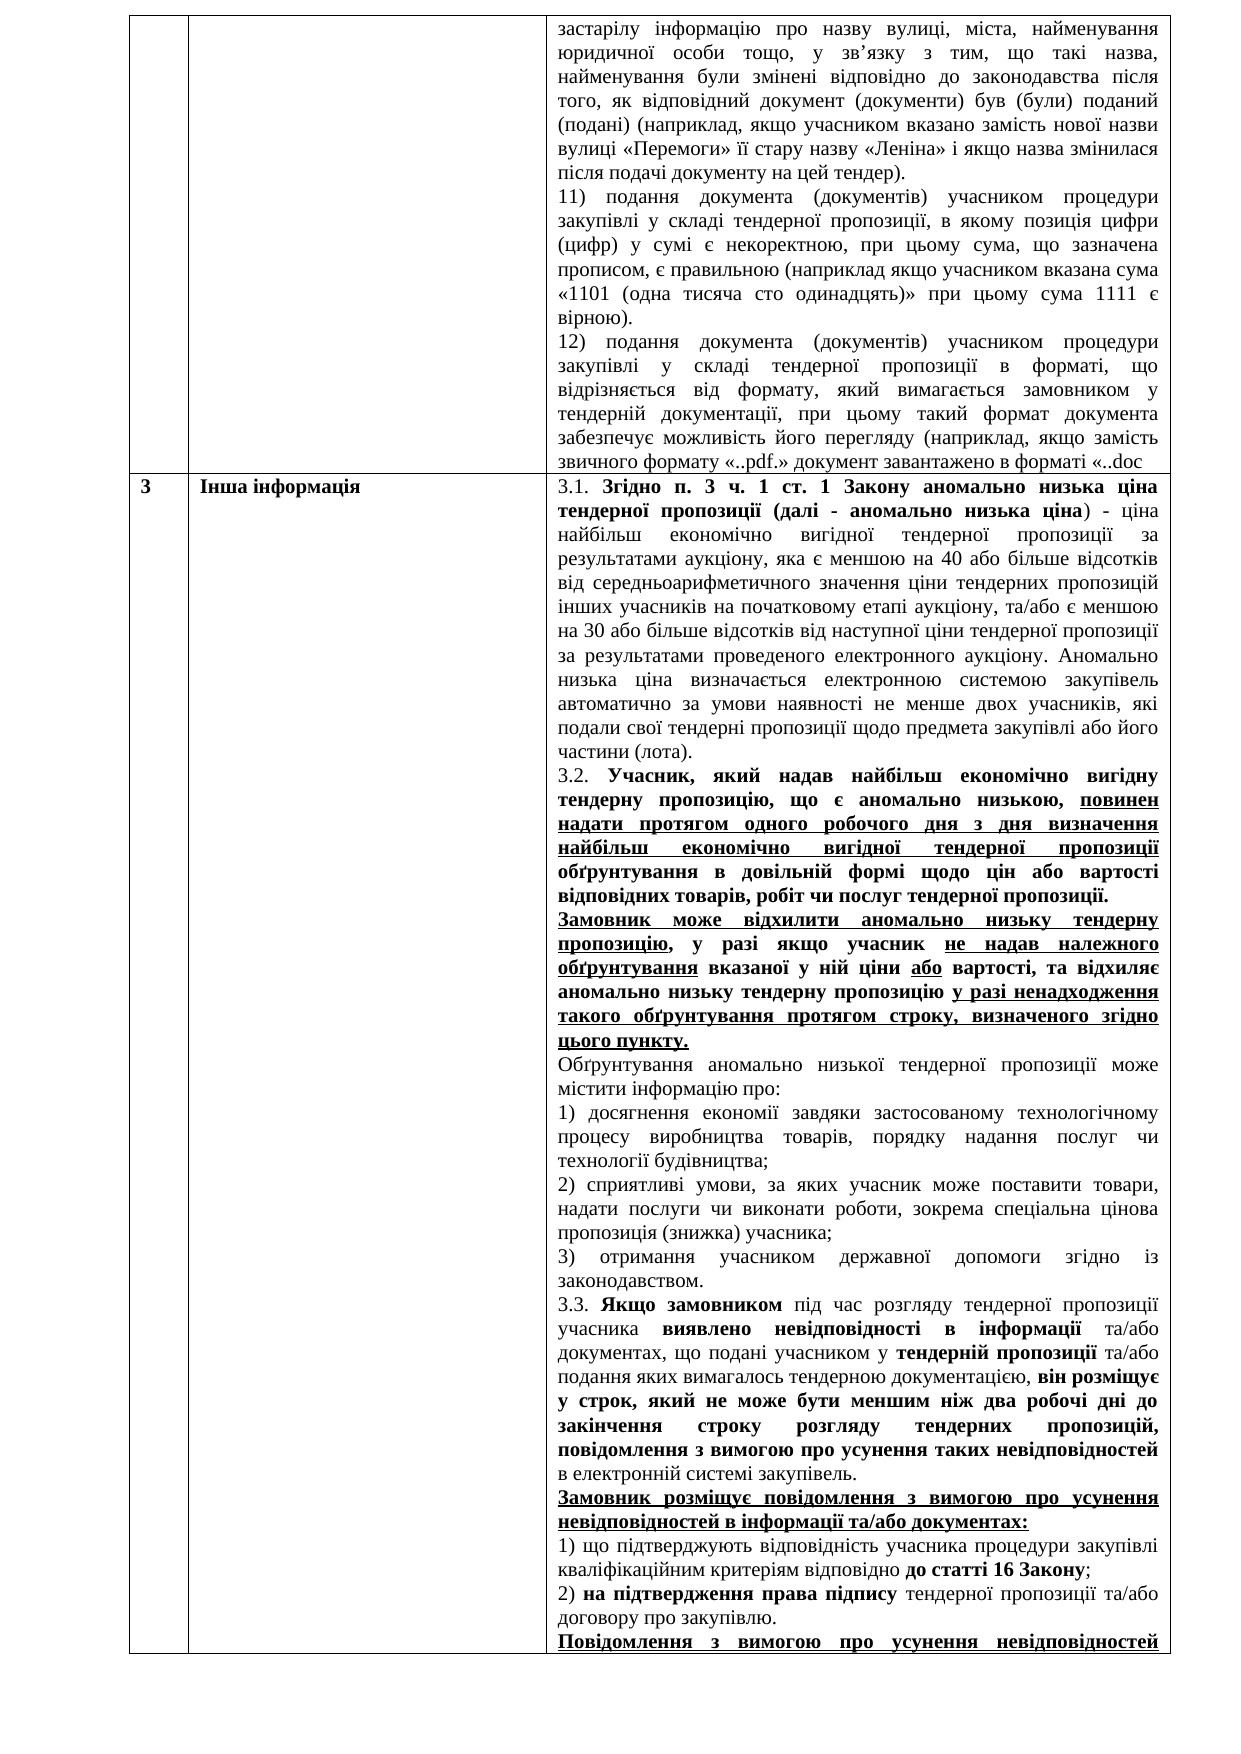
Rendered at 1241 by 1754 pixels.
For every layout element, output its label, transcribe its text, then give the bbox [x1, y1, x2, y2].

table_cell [189, 16, 546, 473]
table_cell 3 [130, 474, 188, 1653]
table_cell Інша інформація [189, 474, 546, 1653]
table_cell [547, 474, 1170, 1653]
table_cell 2 [130, 16, 188, 473]
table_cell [547, 16, 1170, 473]
